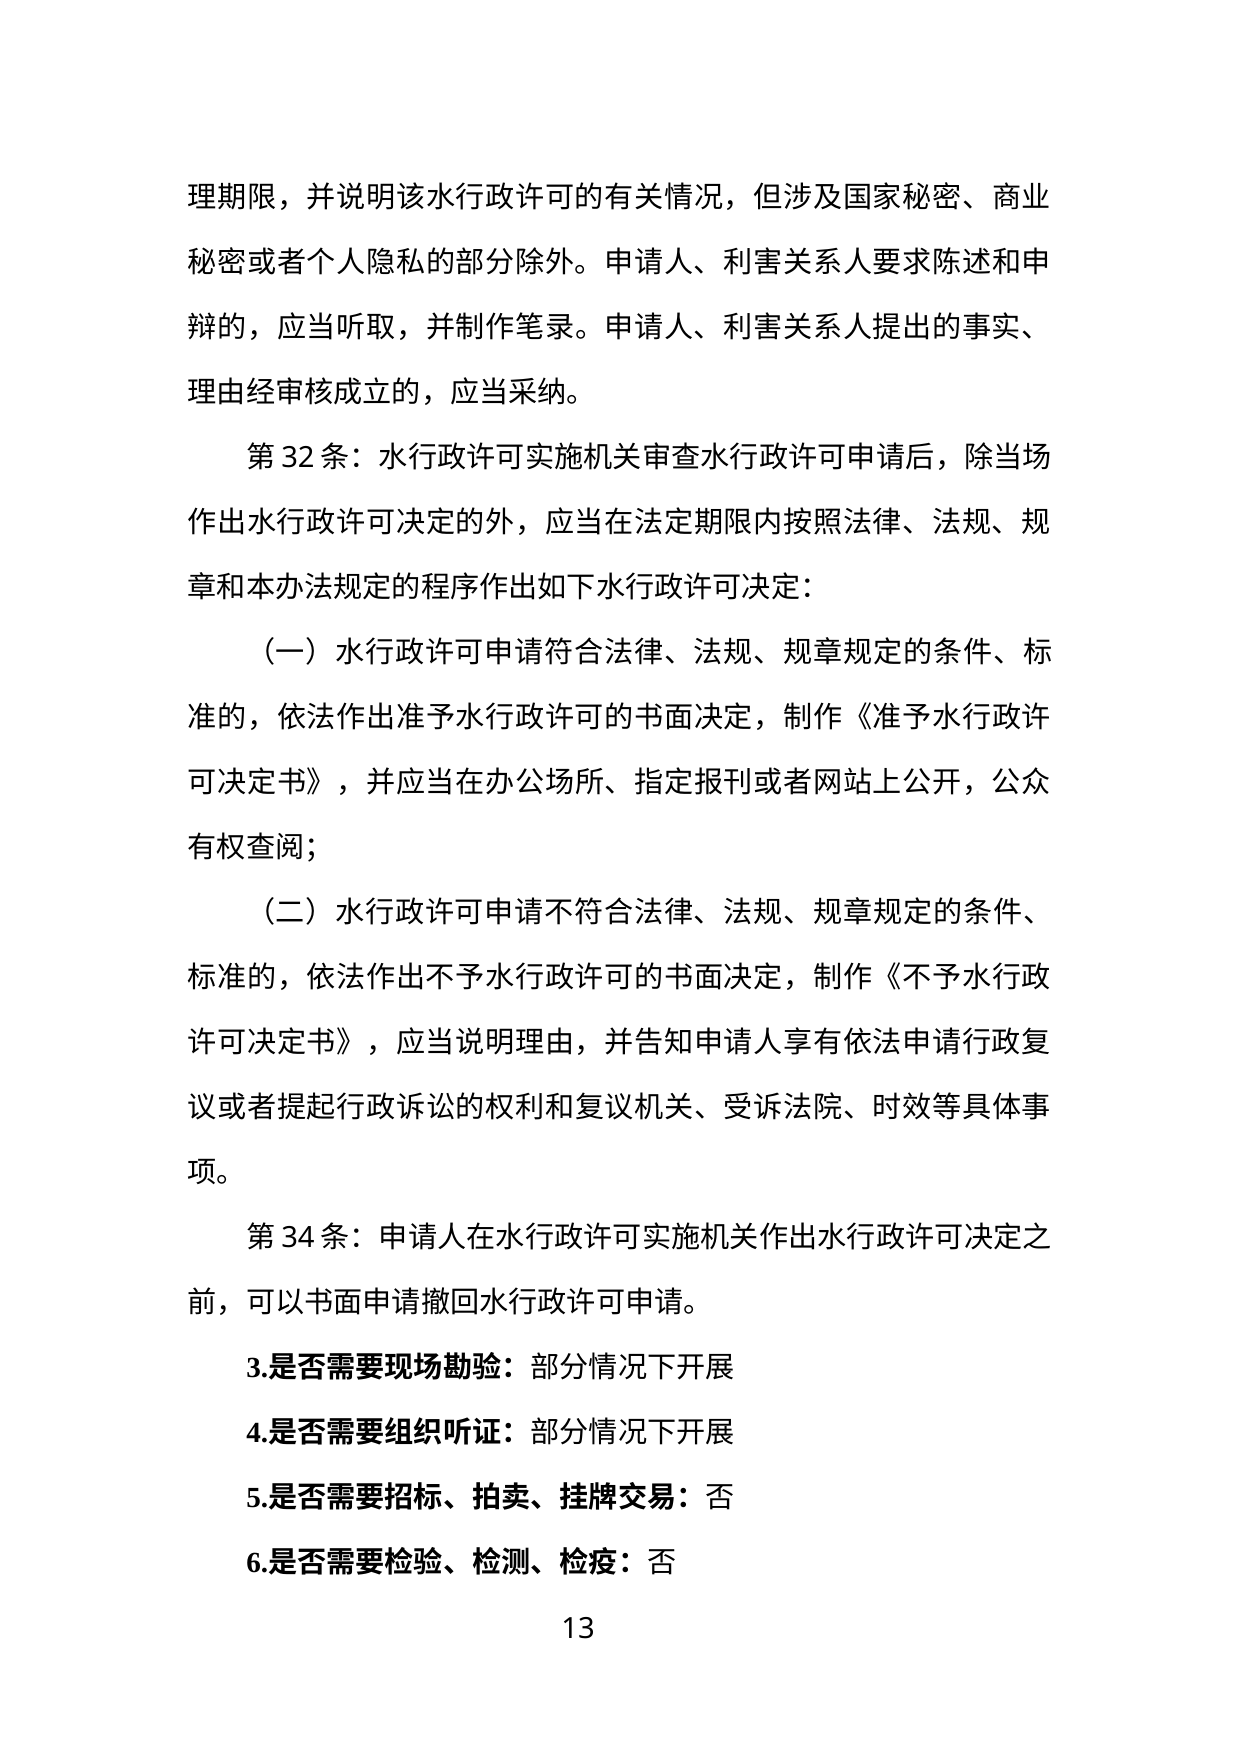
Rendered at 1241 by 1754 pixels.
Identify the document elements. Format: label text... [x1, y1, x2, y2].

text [187, 162, 1053, 422]
text 第32条：水行政许可实施机关审查水行政许可申请后，除当场作出水行政许可决定的外，应当在法定期限内按照法律、法规、规章和本办法规定的程序作出如下水行政许可决定： [187, 422, 1053, 617]
text 第34条：申请人在水行政许可实施机关作出水行政许可决定之前，可以书面申请撤回水行政许可申请。 [187, 1202, 1053, 1332]
text （一）水行政许可申请符合法律、法规、规章规定的条件、标准的，依法作出准予水行政许可的书面决定，制作《准予水行政许可决定书》，并应当在办公场所、指定报刊或者网站上公开，公众有权查阅； [187, 617, 1053, 877]
text 5.是否需要招标、拍卖、挂牌交易：否 [187, 1462, 1053, 1527]
text 3.是否需要现场勘验：部分情况下开展 [187, 1332, 1053, 1397]
text 6.是否需要检验、检测、检疫：否 [187, 1527, 1053, 1592]
text （二）水行政许可申请不符合法律、法规、规章规定的条件、标准的，依法作出不予水行政许可的书面决定，制作《不予水行政许可决定书》，应当说明理由，并告知申请人享有依法申请行政复议或者提起行政诉讼的权利和复议机关、受诉法院、时效等具体事项。 [187, 877, 1053, 1202]
text 4.是否需要组织听证：部分情况下开展 [187, 1397, 1053, 1462]
